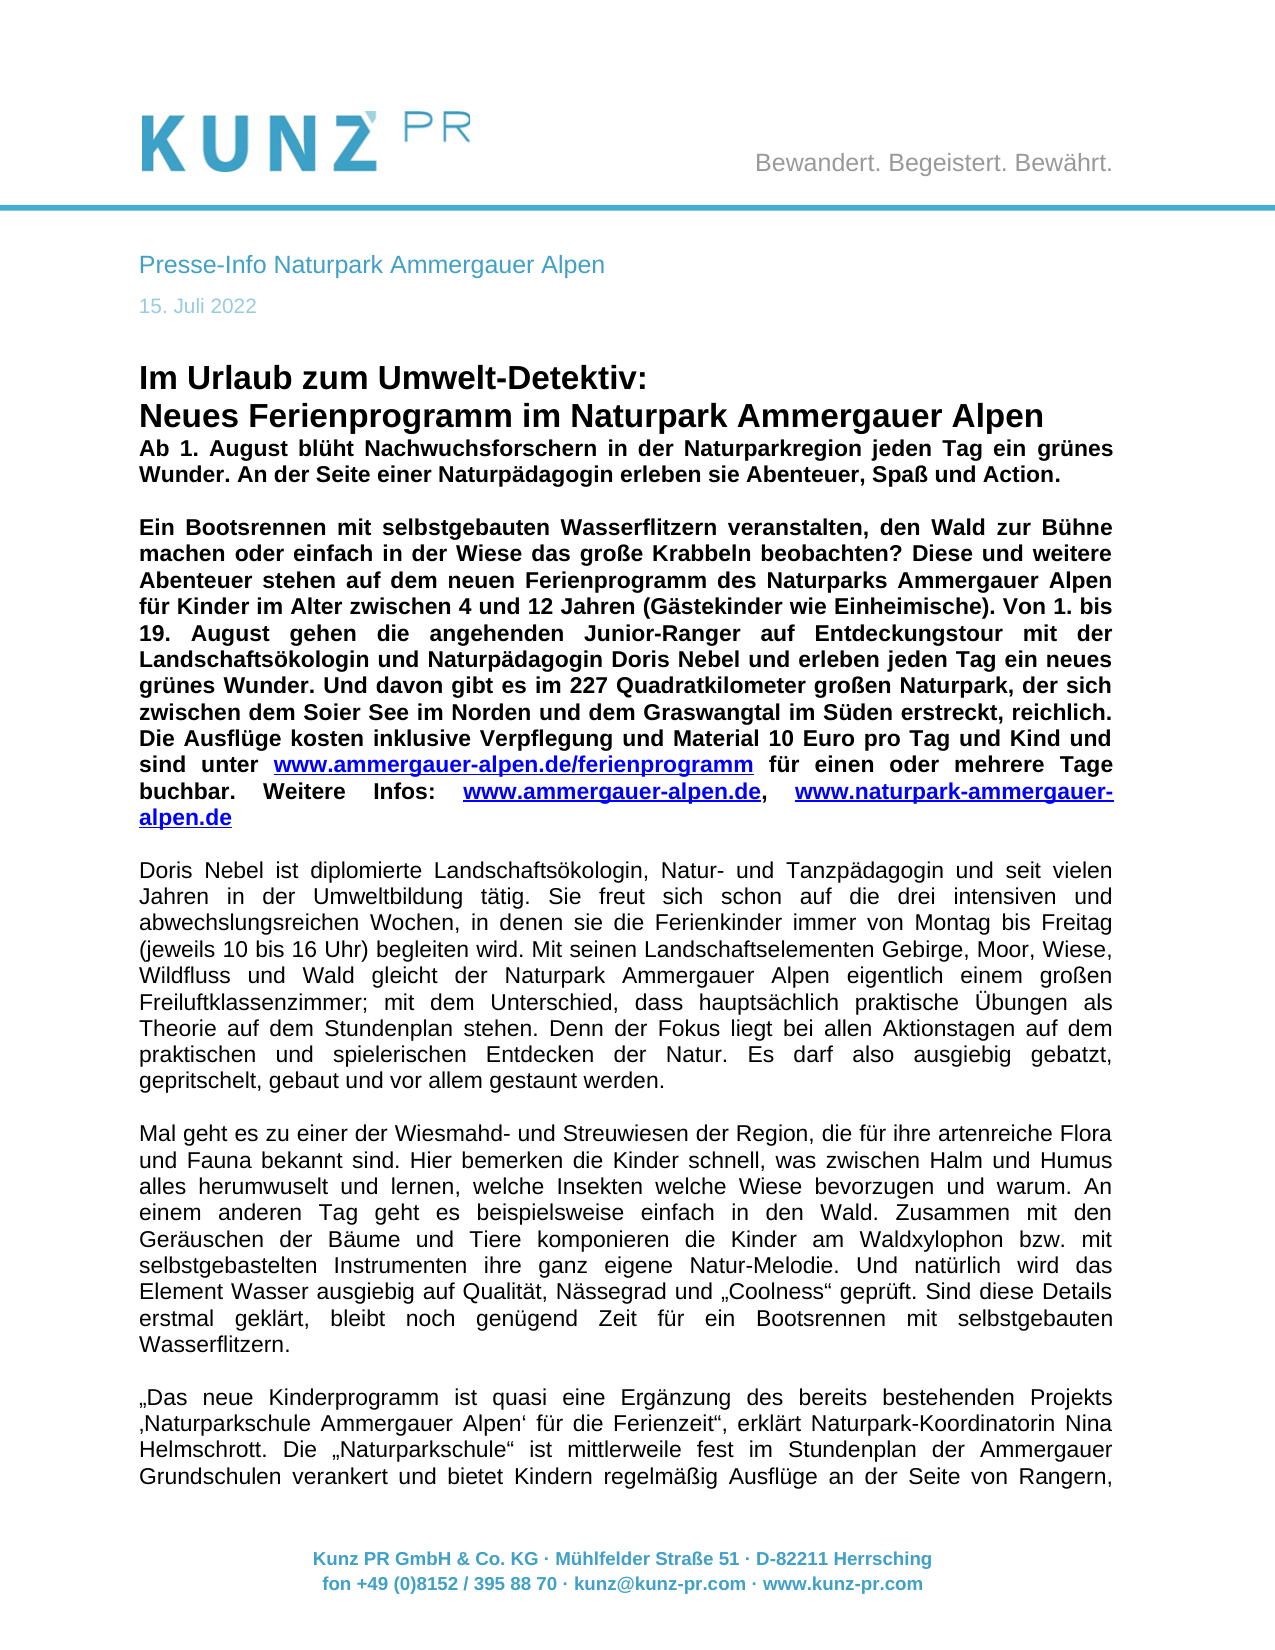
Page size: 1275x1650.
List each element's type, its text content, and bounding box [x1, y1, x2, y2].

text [139, 1384, 1113, 1489]
text Im Urlaub zum Umwelt-Detektiv: [139, 358, 1113, 397]
text Ein Bootsrennen mit selbstgebauten Wasserflitzern veranstalten, den Wald zur Bühne machen oder einfach in der Wiese das große Krabbeln beobachten? Diese und weitere Abenteuer stehen auf dem neuen Ferienprogramm des Naturparks Ammergauer Alpen für Kinder im Alter zwischen 4 und 12 Jahren (Gästekinder wie Einheimische). Von 1. bis 19. August gehen die angehenden Junior-Ranger auf Entdeckungstour mit der Landschaftsökologin und Naturpädagogin Doris Nebel und erleben jeden Tag ein neues grünes Wunder. Und davon gibt es im 227 Quadratkilometer großen Naturpark, der sich zwischen dem Soier See im Norden und dem Graswangtal im Süden erstreckt, reichlich. Die Ausflüge kosten inklusive Verpflegung und Material 10 Euro pro Tag und Kind und sind unter www.ammergauer-alpen.de/ferienprogramm für einen oder mehrere Tage buchbar. Weitere Infos: www.ammergauer-alpen.de, www.naturpark-ammergauer-alpen.de [139, 514, 1113, 830]
text Presse-Info Naturpark Ammergauer Alpen [139, 250, 1113, 279]
text Doris Nebel ist diplomierte Landschaftsökologin, Natur- und Tanzpädagogin und seit vielen Jahren in der Umweltbildung tätig. Sie freut sich schon auf die drei intensiven und abwechslungsreichen Wochen, in denen sie die Ferienkinder immer von Montag bis Freitag (jeweils 10 bis 16 Uhr) begleiten wird. Mit seinen Landschaftselementen Gebirge, Moor, Wiese, Wildfluss und Wald gleicht der Naturpark Ammergauer Alpen eigentlich einem großen Freiluftklassenzimmer; mit dem Unterschied, dass hauptsächlich praktische Übungen als Theorie auf dem Stundenplan stehen. Denn der Fokus liegt bei allen Aktionstagen auf dem praktischen und spielerischen Entdecken der Natur. Es darf also ausgiebig gebatzt, gepritschelt, gebaut und vor allem gestaunt werden. [139, 857, 1113, 1094]
text Mal geht es zu einer der Wiesmahd- und Streuwiesen der Region, die für ihre artenreiche Flora und Fauna bekannt sind. Hier bemerken die Kinder schnell, was zwischen Halm und Humus alles herumwuselt und lernen, welche Insekten welche Wiese bevorzugen und warum. An einem anderen Tag geht es beispielsweise einfach in den Wald. Zusammen mit den Geräuschen der Bäume und Tiere komponieren die Kinder am Waldxylophon bzw. mit selbstgebastelten Instrumenten ihre ganz eigene Natur-Melodie. Und natürlich wird das Element Wasser ausgiebig auf Qualität, Nässegrad und „Coolness“ geprüft. Sind diese Details erstmal geklärt, bleibt noch genügend Zeit für ein Bootsrennen mit selbstgebauten Wasserflitzern. [139, 1120, 1113, 1357]
text Neues Ferienprogramm im Naturpark Ammergauer Alpen [139, 397, 1113, 435]
text 15. Juli 2022 [139, 293, 1113, 317]
picture [142, 111, 471, 172]
text Ab 1. August blüht Nachwuchsforschern in der Naturparkregion jeden Tag ein grünes Wunder. An der Seite einer Naturpädagogin erleben sie Abenteuer, Spaß und Action. [139, 435, 1113, 488]
